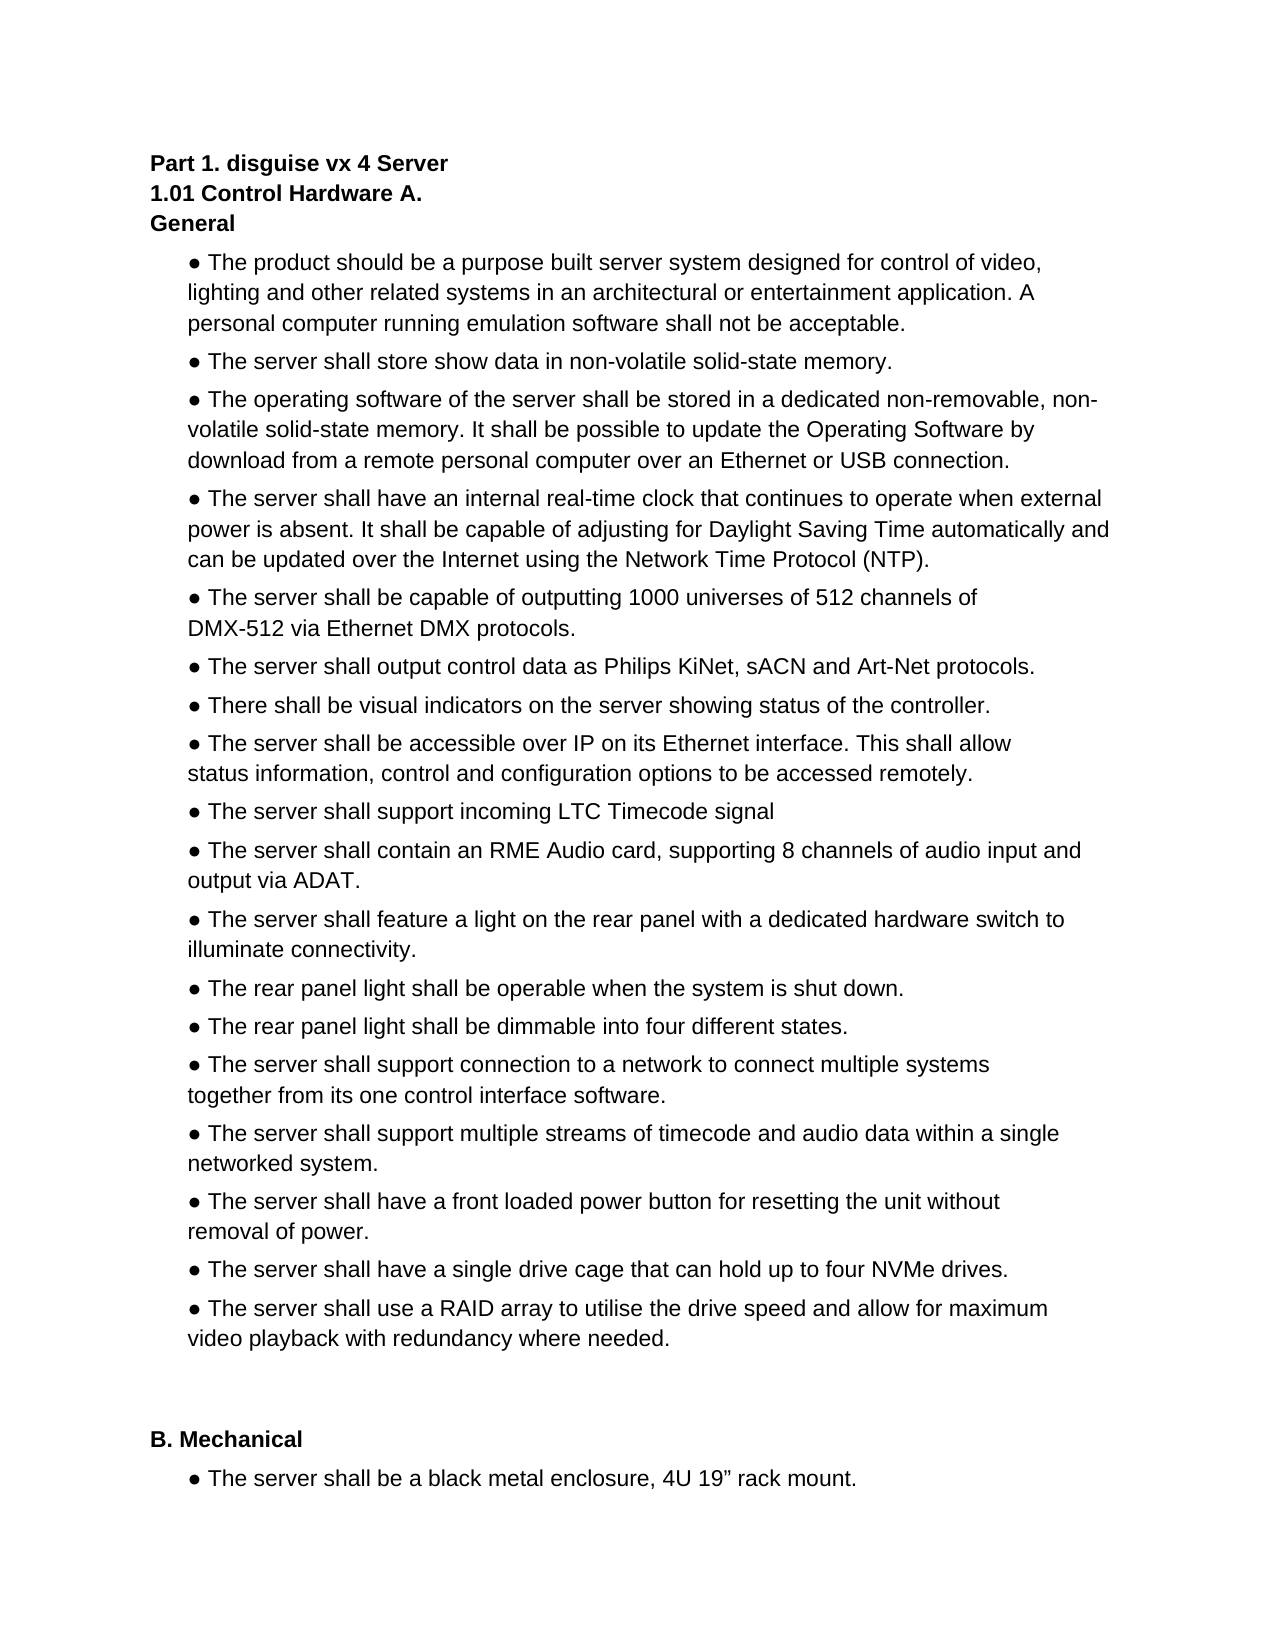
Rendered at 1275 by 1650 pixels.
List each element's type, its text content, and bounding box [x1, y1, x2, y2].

text ● The server shall feature a light on the rear panel with a dedicated hardware switch to illuminate connectivity. [187, 906, 1117, 962]
text Part 1. disguise vx 4 Server 1.01 Control Hardware A. General [150, 150, 482, 237]
text ● The server shall contain an RME Audio card, supporting 8 channels of audio input and output via ADAT. [187, 837, 1088, 893]
text ● The server shall support multiple streams of timecode and audio data within a single networked system. [187, 1120, 1111, 1176]
text ● There shall be visual indicators on the server showing status of the controller. [187, 692, 1043, 718]
text ● The server shall output control data as Philips KiNet, sACN and Art-Net protocols. [187, 653, 1087, 679]
text ● The server shall be capable of outputting 1000 universes of 512 channels of DMX-512 via Ethernet DMX protocols. [187, 584, 1028, 641]
text ● The server shall store show data in non-volatile solid-state memory. [187, 348, 944, 374]
text ● The server shall have a front loaded power button for resetting the unit without removal of power. [187, 1188, 1052, 1245]
text ● The rear panel light shall be operable when the system is shut down. [187, 975, 956, 1001]
text ● The server shall be accessible over IP on its Ethernet interface. This shall allow status information, control and configuration options to be accessed remotely. [187, 730, 1063, 787]
text ● The server shall use a RAID array to utilise the drive speed and allow for maximum video playback with redundancy where needed. [187, 1295, 1099, 1352]
text ● The server shall support incoming LTC Timecode signal [187, 798, 826, 825]
text ● The product should be a purpose built server system designed for control of video, lighting and other related systems in an architectural or entertainment application. A personal computer running emulation software shall not be acceptable. [187, 249, 1106, 336]
text B. Mechanical [150, 1426, 382, 1452]
text ● The server shall have a single drive cage that can hold up to four NVMe drives. [187, 1256, 1060, 1283]
text ● The server shall support connection to a network to connect multiple systems together from its one control interface software. [187, 1051, 1041, 1108]
text ● The server shall be a black metal enclosure, 4U 19” rack mount. [187, 1464, 908, 1491]
text ● The rear panel light shall be dimmable into four different states. [187, 1013, 899, 1040]
text ● The operating software of the server shall be stored in a dedicated non-removable, non-volatile solid-state memory. It shall be possible to update the Operating Software by download from a remote personal computer over an Ethernet or USB connection. [187, 386, 1122, 473]
text ● The server shall have an internal real-time clock that continues to operate when external power is absent. It shall be capable of adjusting for Daylight Saving Time automatically and can be updated over the Internet using the Network Time Protocol (NTP). [187, 485, 1112, 572]
